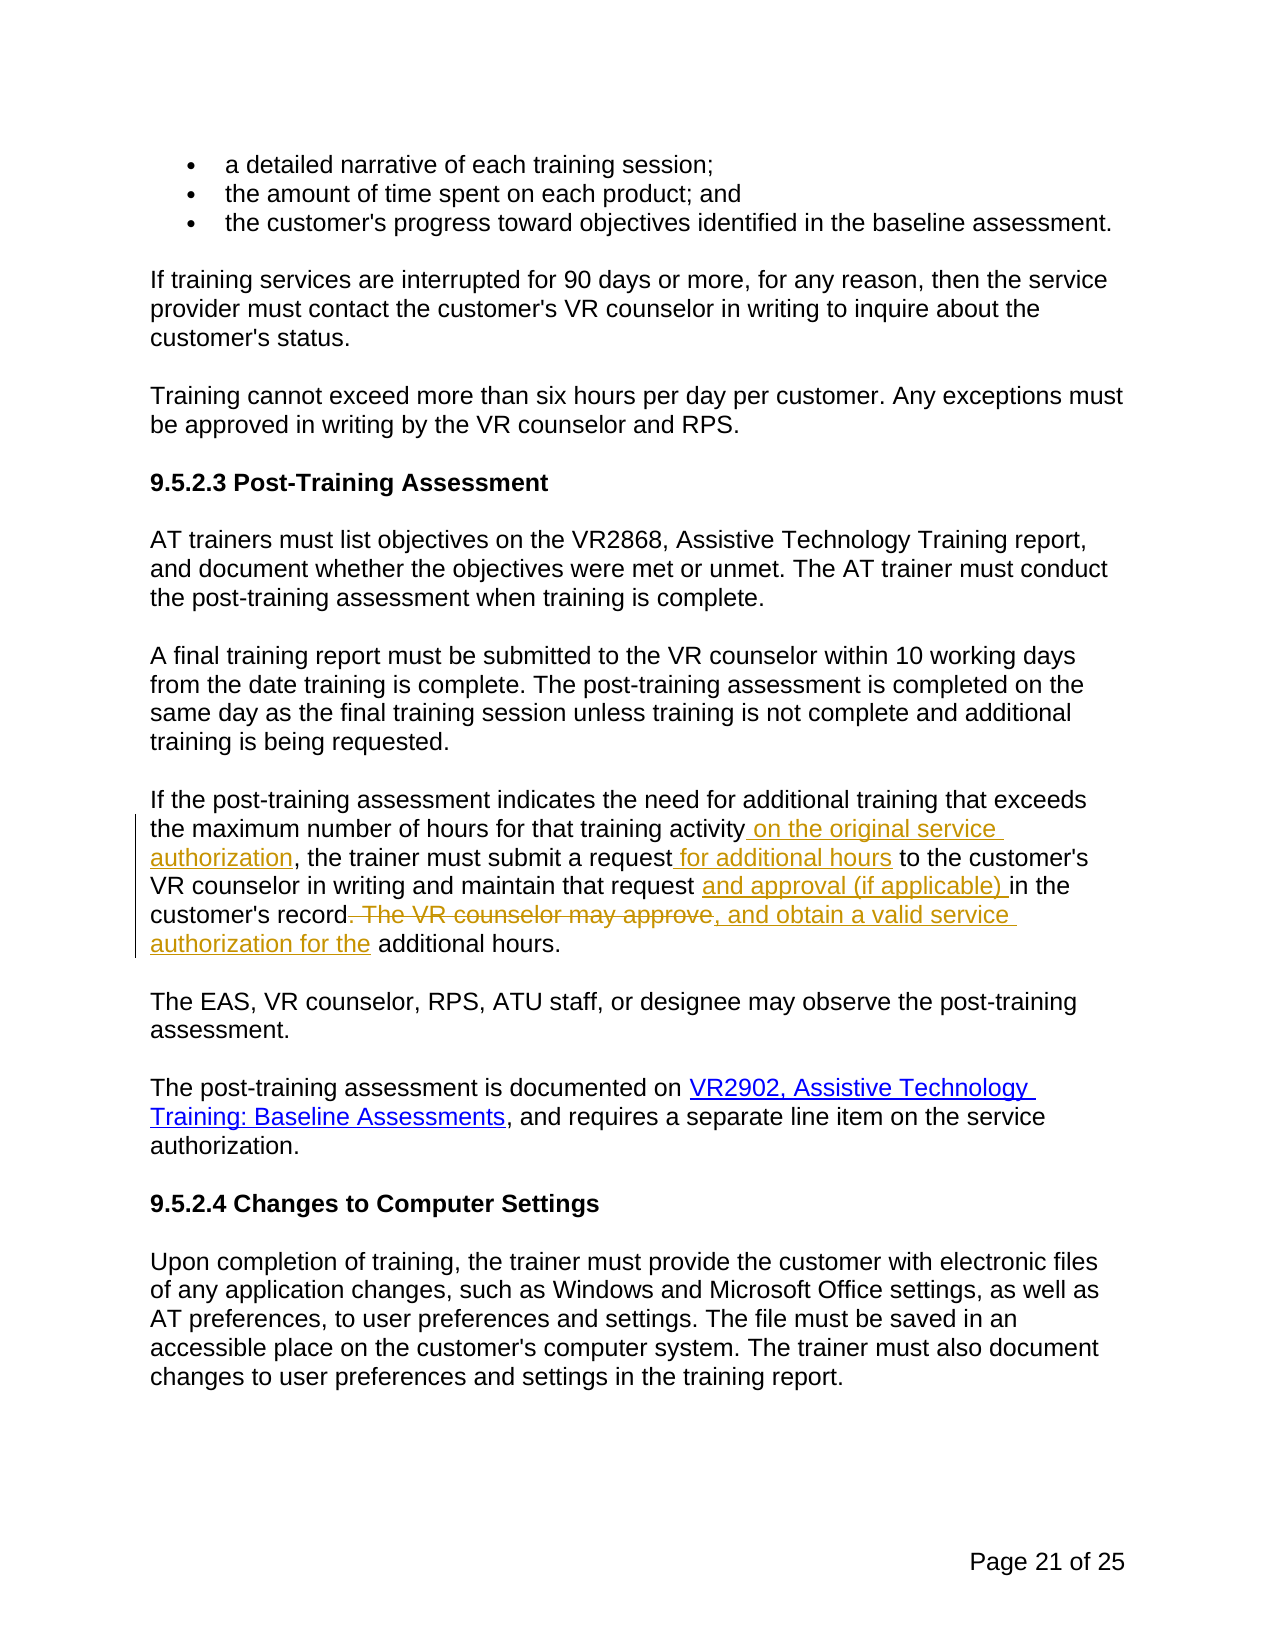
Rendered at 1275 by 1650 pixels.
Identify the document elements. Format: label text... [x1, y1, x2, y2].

subtitle 9.5.2.2 Training Report Documentation [150, 640, 1125, 669]
text The AT trainer must document the activities and outcomes of each training session, at least monthly on the VR2868, Assistive Technology Training report, including: [150, 698, 1125, 784]
text Training cannot exceed more than six hours per day per customer. Any exceptions must be approved in writing by the VR counselor and RPS. [150, 1103, 1125, 1160]
text If training services are interrupted for 90 days or more, for any reason, then the service provider must contact the customer's VR counselor in writing to inquire about the customer's status. [150, 987, 1125, 1074]
text A final training report must be submitted to the VR counselor within 10 working days from the date training is complete. The post-training assessment is completed on the same day as the final training session unless training is not complete and additional training is being requested. [150, 1363, 1125, 1478]
text AT trainers must list objectives on the VR2868, Assistive Technology Training report, and document whether the objectives were met or unmet. The AT trainer must conduct the post-training assessment when training is complete. [150, 1247, 1125, 1334]
subtitle 9.5.2.3 Post-Training Assessment [150, 1189, 1125, 1218]
list the customer's progress toward objectives identified in the baseline assessment. [187, 929, 1125, 958]
list a detailed narrative of each training session; [187, 814, 1125, 842]
list the amount of time spent on each product; and [187, 872, 1125, 900]
